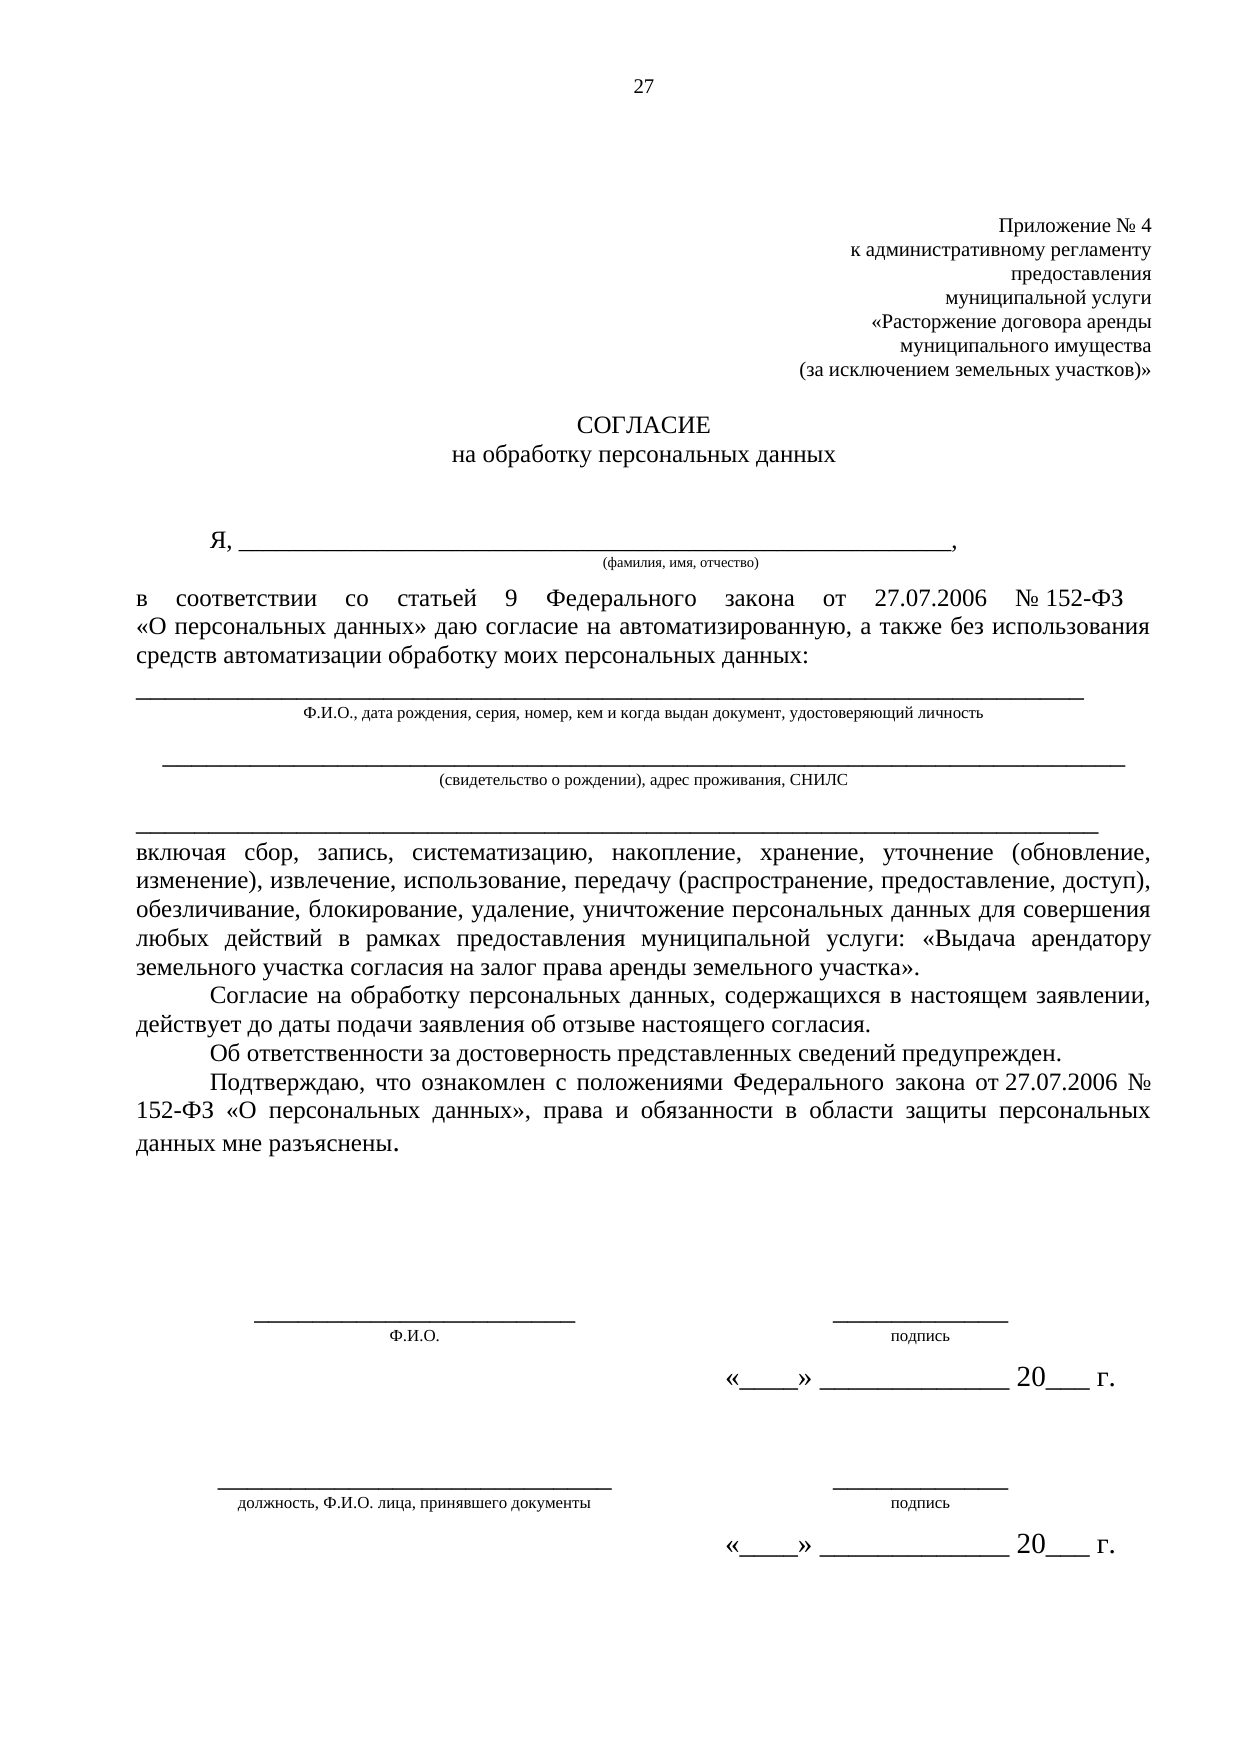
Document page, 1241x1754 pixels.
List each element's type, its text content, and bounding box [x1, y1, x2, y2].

text (свидетельство о рождении), адрес проживания, СНИЛС [136, 769, 1152, 803]
title Приложение № 4 [786, 213, 1152, 237]
table_header ____________ подпись «____» _____________ 20___ г. [630, 1460, 1136, 1560]
text «Расторжение договора аренды муниципального имущества [786, 309, 1152, 357]
text на обработку персональных данных [136, 439, 1152, 468]
text Я, _________________________________________________________, [136, 525, 1152, 554]
text в соответствии со статьей 9 Федерального закона от 27.07.2006 № 152-ФЗ «О персональных данных» даю согласие на автоматизированную, а также без использования средств автоматизации обработку моих персональных данных: [136, 583, 1152, 669]
text Об ответственности за достоверность представленных сведений предупрежден. [136, 1038, 1152, 1067]
text Подтверждаю, что ознакомлен с положениями Федерального закона от 27.07.2006 № 152-ФЗ «О персональных данных», права и обязанности в области защиты персональных данных мне разъяснены. [136, 1067, 1152, 1158]
text Ф.И.О., дата рождения, серия, номер, кем и когда выдан документ, удостоверяющий личность [136, 702, 1152, 736]
text предоставления [786, 261, 1152, 285]
text _________________________________________________________________ [136, 669, 1152, 702]
table_header ______________________ Ф.И.О. [125, 1292, 630, 1426]
text муниципальной услуги [786, 285, 1152, 309]
text СОГЛАСИЕ [136, 410, 1152, 439]
text (фамилия, имя, отчество) [136, 554, 1152, 583]
table_header ____________ подпись «____» _____________ 20___ г. [630, 1292, 1136, 1426]
text __________________________________________________________________ [136, 736, 1152, 769]
text включая сбор, запись, систематизацию, накопление, хранение, уточнение (обновление, изменение), извлечение, использование, передачу (распространение, предоставление, доступ), обезличивание, блокирование, удаление, уничтожение персональных данных для совершения любых действий в рамках предоставления муниципальной услуги: «Выдача арендатору земельного участка согласия на залог права аренды земельного участка». [136, 837, 1152, 980]
text __________________________________________________________________ [136, 803, 1152, 837]
text Согласие на обработку персональных данных, содержащихся в настоящем заявлении, действует до даты подачи заявления об отзыве настоящего согласия. [136, 980, 1152, 1038]
title к административному регламенту [786, 237, 1152, 261]
text (за исключением земельных участков)» [786, 357, 1152, 381]
table_header ___________________________ должность, Ф.И.О. лица, принявшего документы [125, 1460, 630, 1560]
